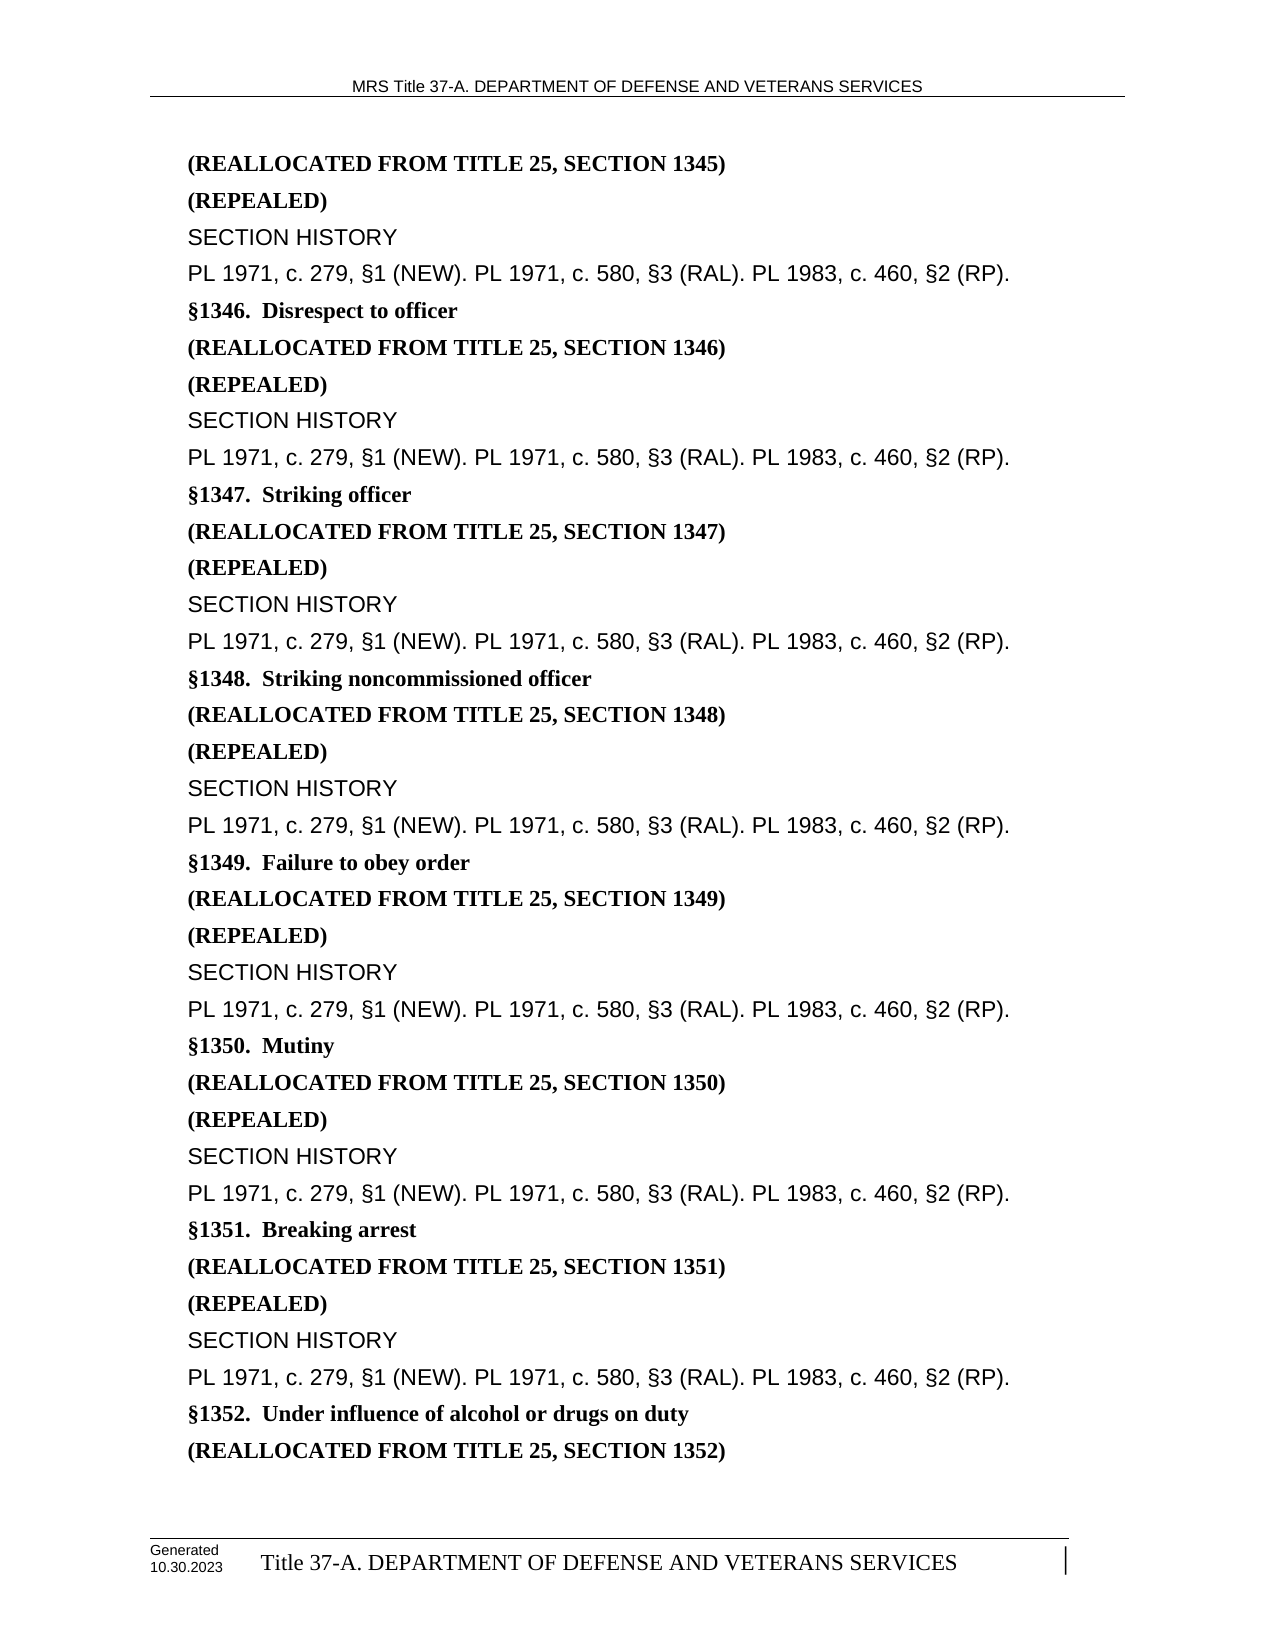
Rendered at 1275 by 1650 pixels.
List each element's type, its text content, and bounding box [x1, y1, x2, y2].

text (REALLOCATED FROM TITLE 25, SECTION 1351) [187, 1253, 1125, 1279]
text PL 1971, c. 279, §1 (NEW). PL 1971, c. 580, §3 (RAL). PL 1983, c. 460, §2 (RP). [187, 996, 1125, 1022]
text SECTION HISTORY [187, 959, 1125, 985]
text §1346. Disrespect to officer [187, 297, 1125, 323]
text SECTION HISTORY [187, 1143, 1125, 1169]
text PL 1971, c. 279, §1 (NEW). PL 1971, c. 580, §3 (RAL). PL 1983, c. 460, §2 (RP). [187, 812, 1125, 838]
text (REALLOCATED FROM TITLE 25, SECTION 1345) [187, 150, 1125, 176]
text (REPEALED) [187, 371, 1125, 397]
text PL 1971, c. 279, §1 (NEW). PL 1971, c. 580, §3 (RAL). PL 1983, c. 460, §2 (RP). [187, 444, 1125, 471]
text §1347. Striking officer [187, 481, 1125, 507]
text (REALLOCATED FROM TITLE 25, SECTION 1350) [187, 1069, 1125, 1096]
text §1350. Mutiny [187, 1032, 1125, 1059]
text (REPEALED) [187, 554, 1125, 581]
text §1352. Under influence of alcohol or drugs on duty [187, 1400, 1125, 1427]
text PL 1971, c. 279, §1 (NEW). PL 1971, c. 580, §3 (RAL). PL 1983, c. 460, §2 (RP). [187, 1179, 1125, 1206]
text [187, 1363, 1125, 1390]
text (REALLOCATED FROM TITLE 25, SECTION 1352) [187, 1437, 1125, 1463]
text SECTION HISTORY [187, 407, 1125, 434]
text (REALLOCATED FROM TITLE 25, SECTION 1347) [187, 518, 1125, 544]
text §1349. Failure to obey order [187, 849, 1125, 875]
text §1351. Breaking arrest [187, 1216, 1125, 1243]
text SECTION HISTORY [187, 591, 1125, 618]
text (REPEALED) [187, 1290, 1125, 1316]
text (REALLOCATED FROM TITLE 25, SECTION 1348) [187, 702, 1125, 728]
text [187, 260, 1125, 287]
text (REALLOCATED FROM TITLE 25, SECTION 1346) [187, 334, 1125, 360]
text SECTION HISTORY [187, 775, 1125, 801]
text (REPEALED) [187, 1106, 1125, 1132]
text SECTION HISTORY [187, 1327, 1125, 1353]
text (REPEALED) [187, 738, 1125, 765]
text SECTION HISTORY [187, 223, 1125, 250]
text (REPEALED) [187, 922, 1125, 948]
text (REALLOCATED FROM TITLE 25, SECTION 1349) [187, 885, 1125, 912]
text (REPEALED) [187, 187, 1125, 213]
text §1348. Striking noncommissioned officer [187, 665, 1125, 691]
text PL 1971, c. 279, §1 (NEW). PL 1971, c. 580, §3 (RAL). PL 1983, c. 460, §2 (RP). [187, 628, 1125, 654]
